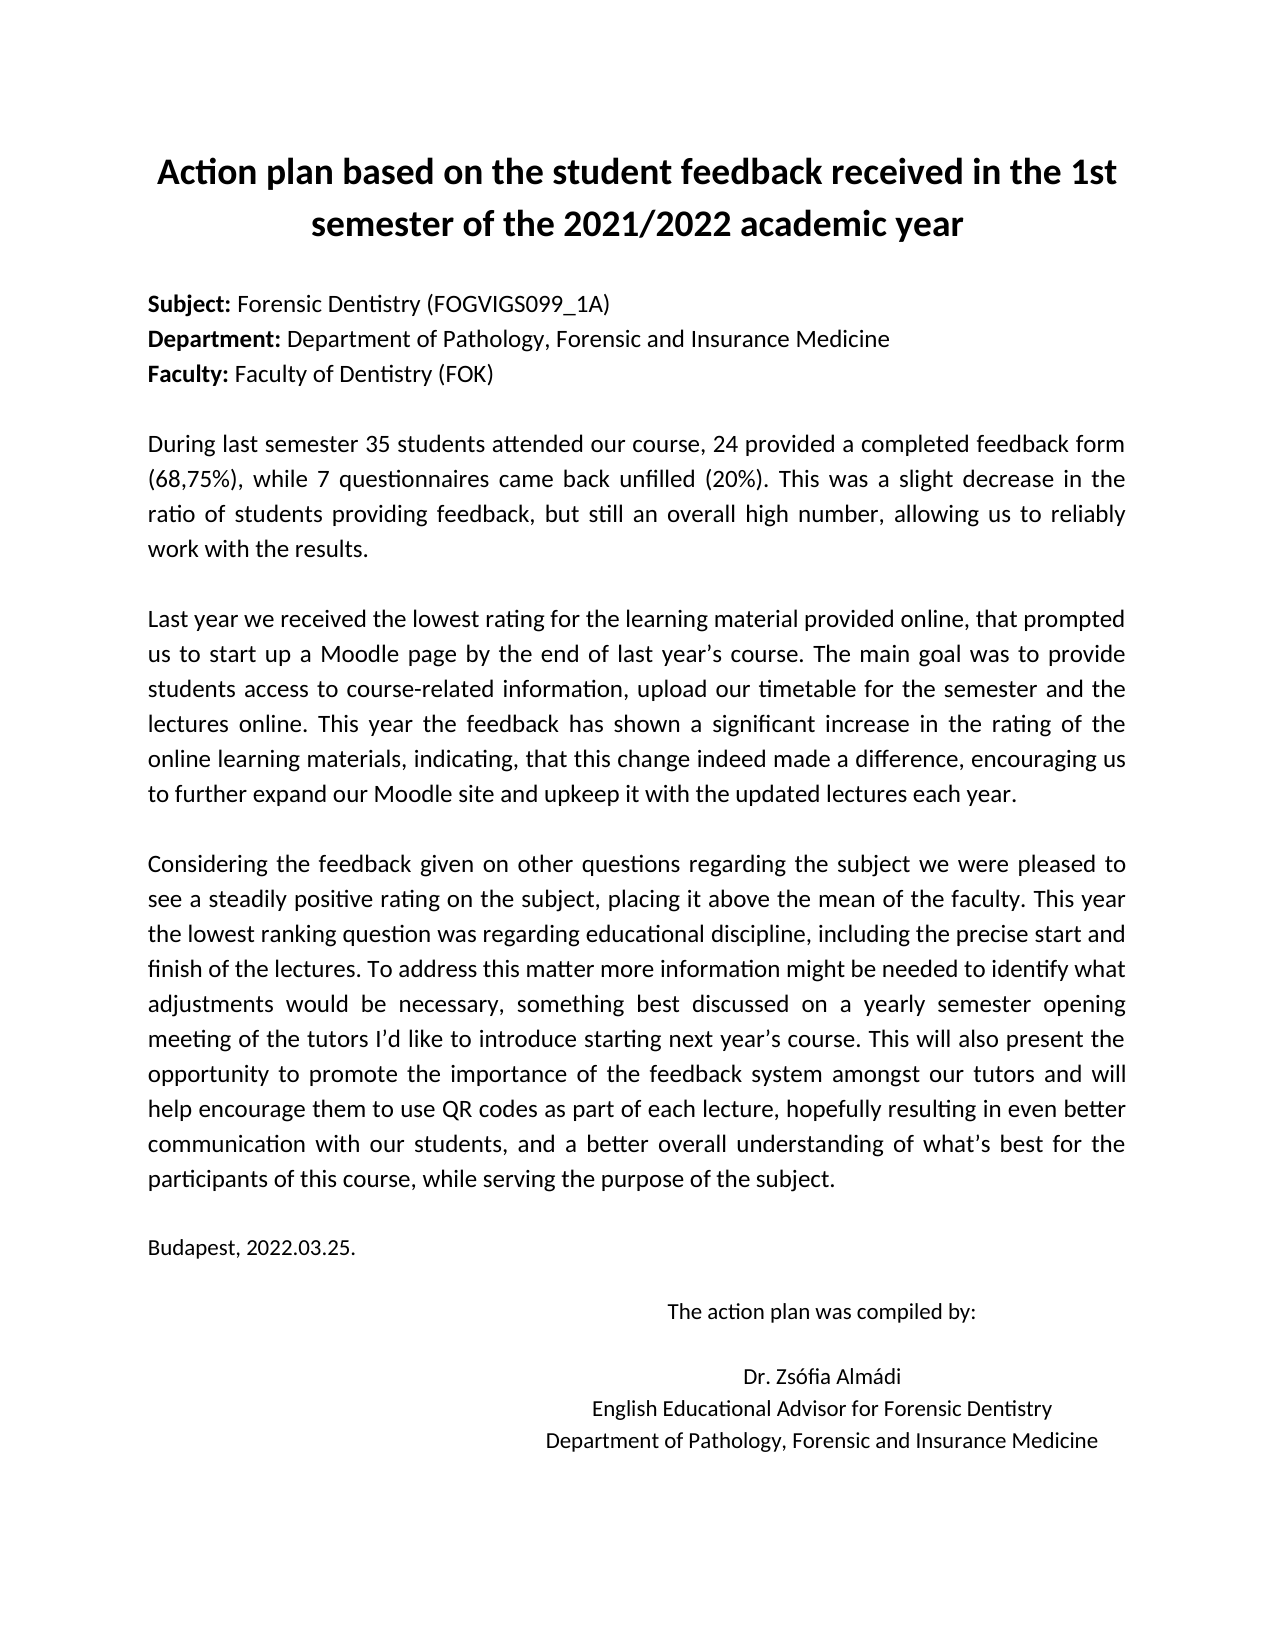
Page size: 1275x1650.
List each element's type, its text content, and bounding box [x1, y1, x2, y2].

text English Educational Advisor for Forensic Dentistry [443, 1394, 1127, 1422]
text Department of Pathology, Forensic and Insurance Medicine [443, 1426, 1127, 1454]
text Faculty: Faculty of Dentistry (FOK) [148, 358, 1127, 388]
text Department: Department of Pathology, Forensic and Insurance Medicine [148, 323, 1127, 353]
text Considering the feedback given on other questions regarding the subject we were pleased to see a steadily positive rating on the subject, placing it above the mean of the faculty. This year the lowest ranking question was regarding educational discipline, including the precise start and finish of the lectures. To address this matter more information might be needed to identify what adjustments would be necessary, something best discussed on a yearly semester opening meeting of the tutors I’d like to introduce starting next year’s course. This will also present the opportunity to promote the importance of the feedback system amongst our tutors and will help encourage them to use QR codes as part of each lecture, hopefully resulting in even better communication with our students, and a better overall understanding of what’s best for the participants of this course, while serving the purpose of the subject. [148, 848, 1127, 1193]
text During last semester 35 students attended our course, 24 provided a completed feedback form (68,75%), while 7 questionnaires came back unfilled (20%). This was a slight decrease in the ratio of students providing feedback, but still an overall high number, allowing us to reliably work with the results. [148, 428, 1127, 563]
text Budapest, 2022.03.25. [148, 1233, 1127, 1261]
text Dr. Zsófia Almádi [443, 1362, 1127, 1390]
text The action plan was compiled by: [443, 1297, 1127, 1325]
text Subject: Forensic Dentistry (FOGVIGS099_1A) [148, 288, 1127, 318]
text Action plan based on the student feedback received in the 1st semester of the 2021/2022 academic year [148, 148, 1127, 246]
text Last year we received the lowest rating for the learning material provided online, that prompted us to start up a Moodle page by the end of last year’s course. The main goal was to provide students access to course-related information, upload our timetable for the semester and the lectures online. This year the feedback has shown a significant increase in the rating of the online learning materials, indicating, that this change indeed made a difference, encouraging us to further expand our Moodle site and upkeep it with the updated lectures each year. [148, 603, 1127, 808]
